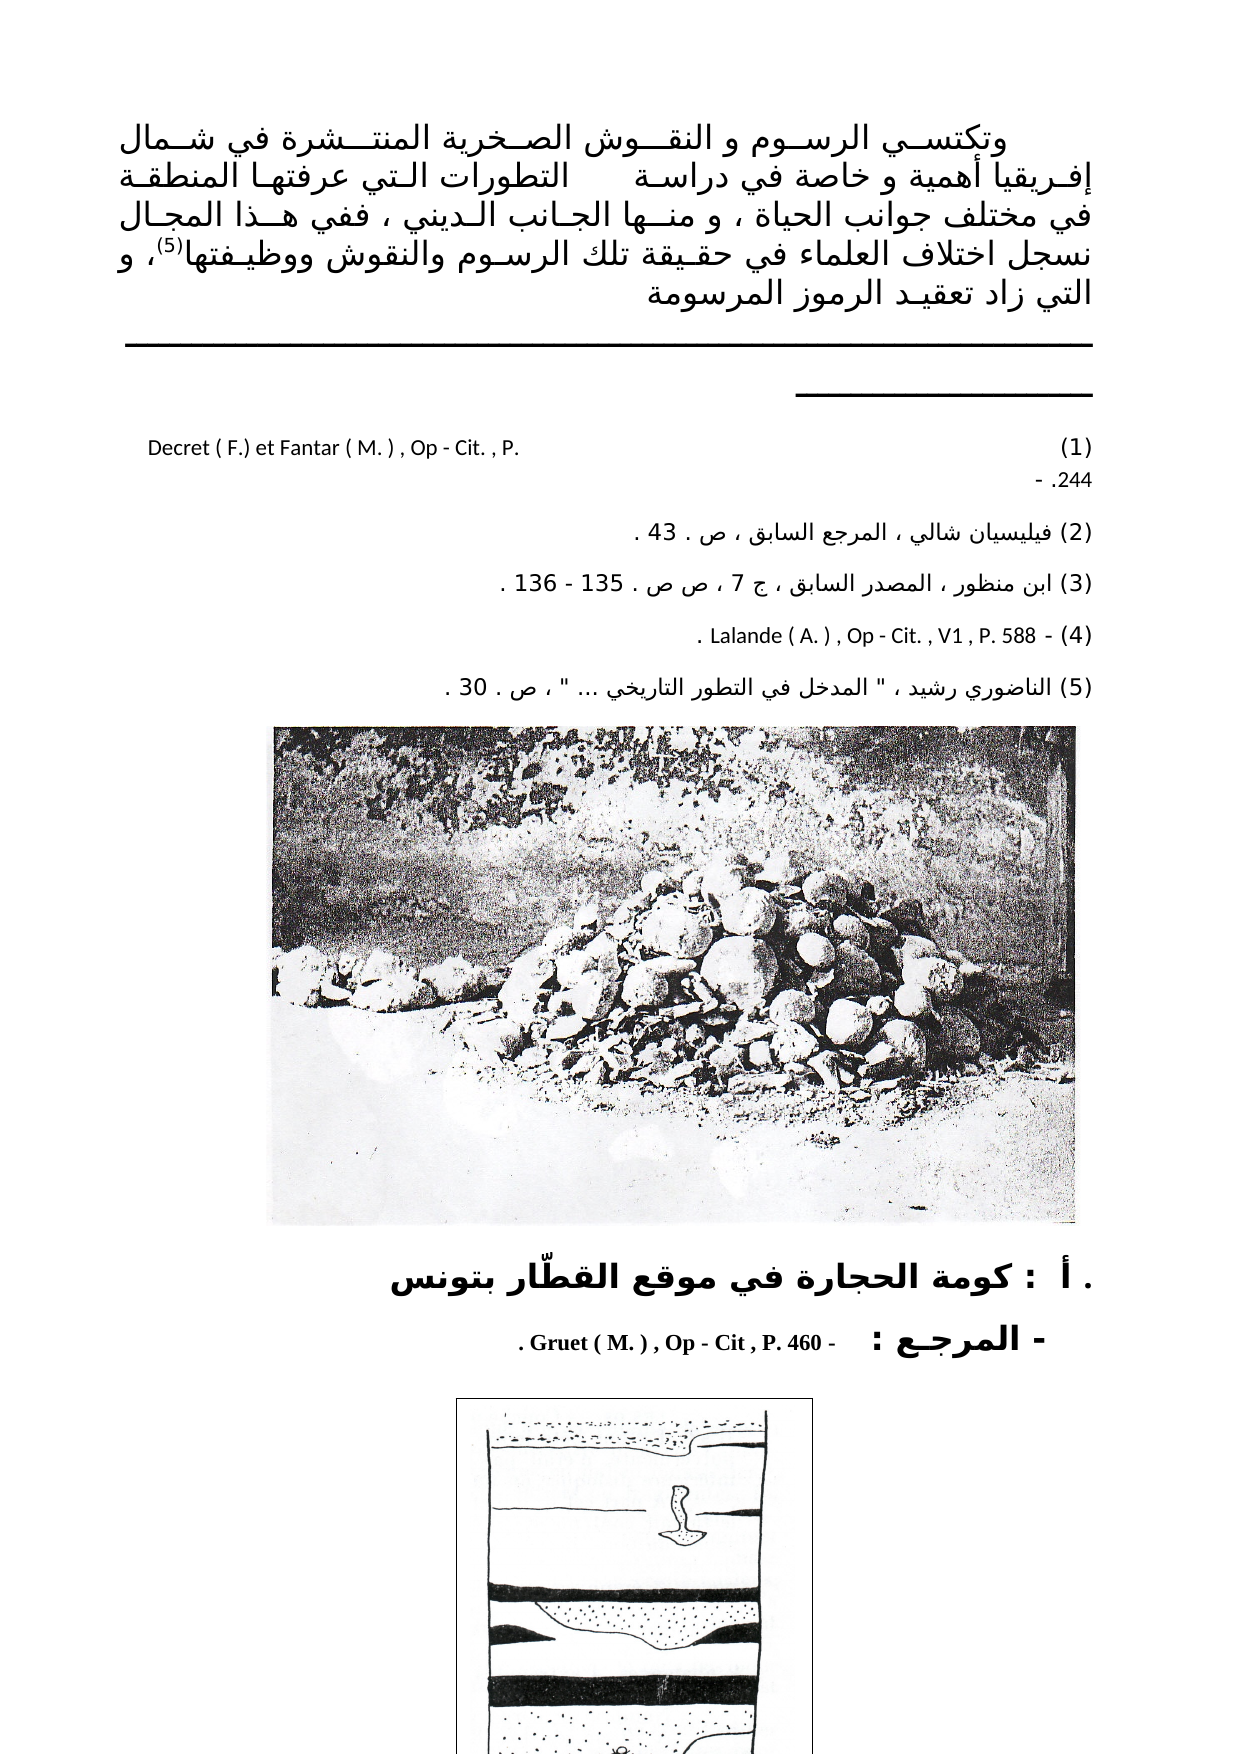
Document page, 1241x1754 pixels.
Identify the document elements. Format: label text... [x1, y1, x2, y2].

text (1) Decret ( F.) et Fantar ( M. ) , Op - Cit. , P. 244. - [118, 433, 1092, 494]
text - المرجـع : - Gruet ( M. ) , Op - Cit , P. 460 . [118, 1319, 1092, 1358]
text (5) الناضوري رشيد ، " المدخل في التطور التاريخي ... " ، ص . 30 . [118, 674, 1093, 701]
text ـــــــــــــــــــــــــــــــــــــــــــــــــــــــــــــــــــــــــــــــــــــــــــــــــــــــــــــــــــ [118, 312, 1092, 406]
text أ : كومة الحجارة في موقع القطّار بتونس . [118, 1253, 1092, 1299]
text (3) ابن منظور ، المصدر السابق ، ج 7 ، ص ص . 135 - 136 . [118, 570, 1093, 597]
text (4) - Lalande ( A. ) , Op - Cit. , V1 , P. 588 . [118, 622, 1092, 649]
picture [470, 1405, 795, 1754]
subtitle وتكتسي الرسوم و النقـوش الصخرية المنتـشرة في شمال إفـريقيا أهمية و خاصة في دراسـة التطورات التي عرفتها المنطقة في مختلف جوانب الحياة ، و منـها الجانب الديني ، ففي هـذا المجال نسجل اختلاف العلماء في حقـيقة تلك الرسـوم والنقوش ووظيـفتها(5)، و التي زاد تعقيـد الرموز المرسومة [118, 118, 1092, 312]
text (2) فيليسيان شالي ، المرجع السابق ، ص . 43 . [118, 519, 1092, 545]
picture [266, 726, 1081, 1226]
